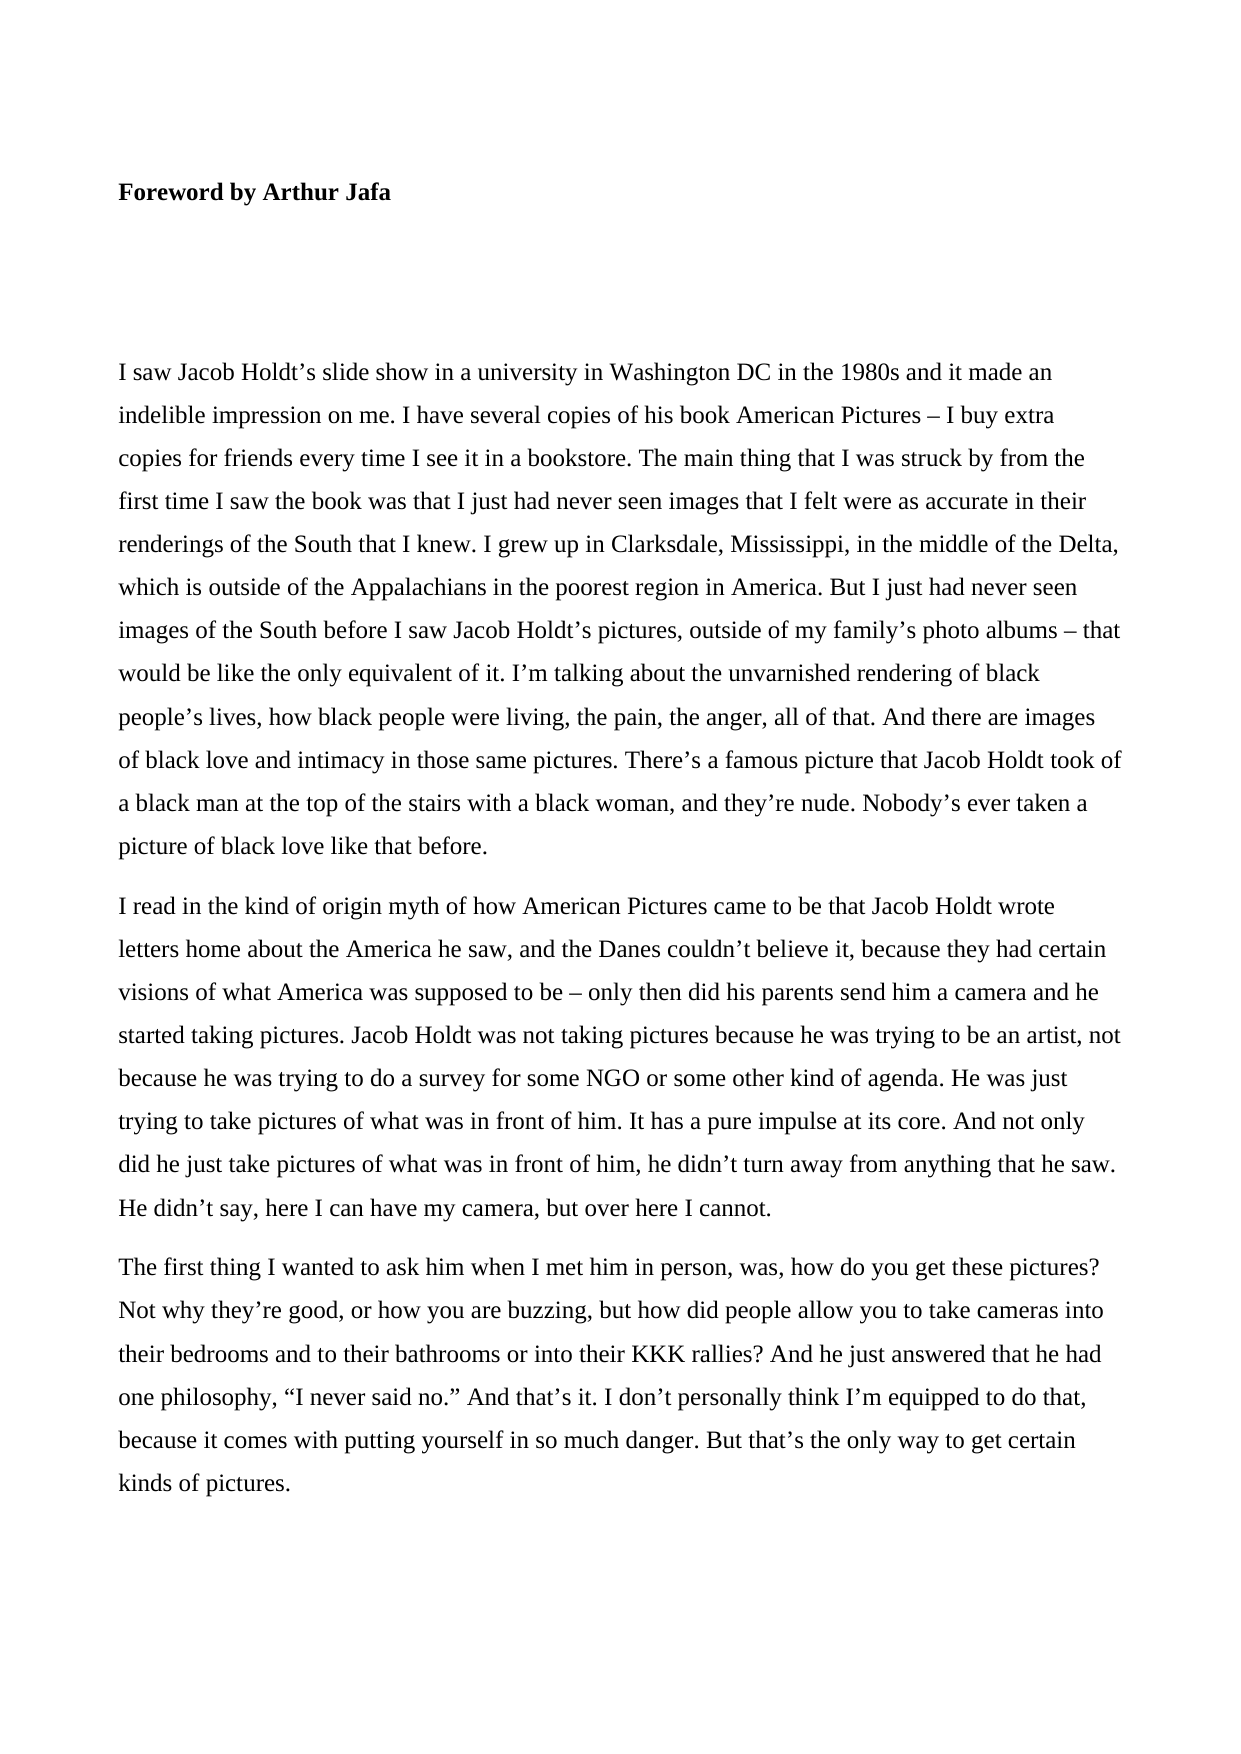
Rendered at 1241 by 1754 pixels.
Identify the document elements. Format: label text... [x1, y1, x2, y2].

text I read in the kind of origin myth of how American Pictures came to be that Jacob Holdt wrote letters home about the America he saw, and the Danes couldn’t believe it, because they had certain visions of what America was supposed to be – only then did his parents send him a camera and he started taking pictures. Jacob Holdt was not taking pictures because he was trying to be an artist, not because he was trying to do a survey for some NGO or some other kind of agenda. He was just trying to take pictures of what was in front of him. It has a pure impulse at its core. And not only did he just take pictures of what was in front of him, he didn’t turn away from anything that he saw. He didn’t say, here I can have my camera, but over here I cannot. [118, 891, 1122, 1221]
text I saw Jacob Holdt’s slide show in a university in Washington DC in the 1980s and it made an indelible impression on me. I have several copies of his book American Pictures – I buy extra copies for friends every time I see it in a bookstore. The main thing that I was struck by from the first time I saw the book was that I just had never seen images that I felt were as accurate in their renderings of the South that I knew. I grew up in Clarksdale, Mississippi, in the middle of the Delta, which is outside of the Appalachians in the poorest region in America. But I just had never seen images of the South before I saw Jacob Holdt’s pictures, outside of my family’s photo albums – that would be like the only equivalent of it. I’m talking about the unvarnished rendering of black people’s lives, how black people were living, the pain, the anger, all of that. And there are images of black love and intimacy in those same pictures. There’s a famous picture that Jacob Holdt took of a black man at the top of the stairs with a black woman, and they’re nude. Nobody’s ever taken a picture of black love like that before. [118, 357, 1122, 860]
text The first thing I wanted to ask him when I met him in person, was, how do you get these pictures? Not why they’re good, or how you are buzzing, but how did people allow you to take cameras into their bedrooms and to their bathrooms or into their KKK rallies? And he just answered that he had one philosophy, “I never said no.” And that’s it. I don’t personally think I’m equipped to do that, because it comes with putting yourself in so much danger. But that’s the only way to get certain kinds of pictures. [118, 1252, 1122, 1497]
text Foreword by Arthur Jafa [118, 177, 1122, 206]
